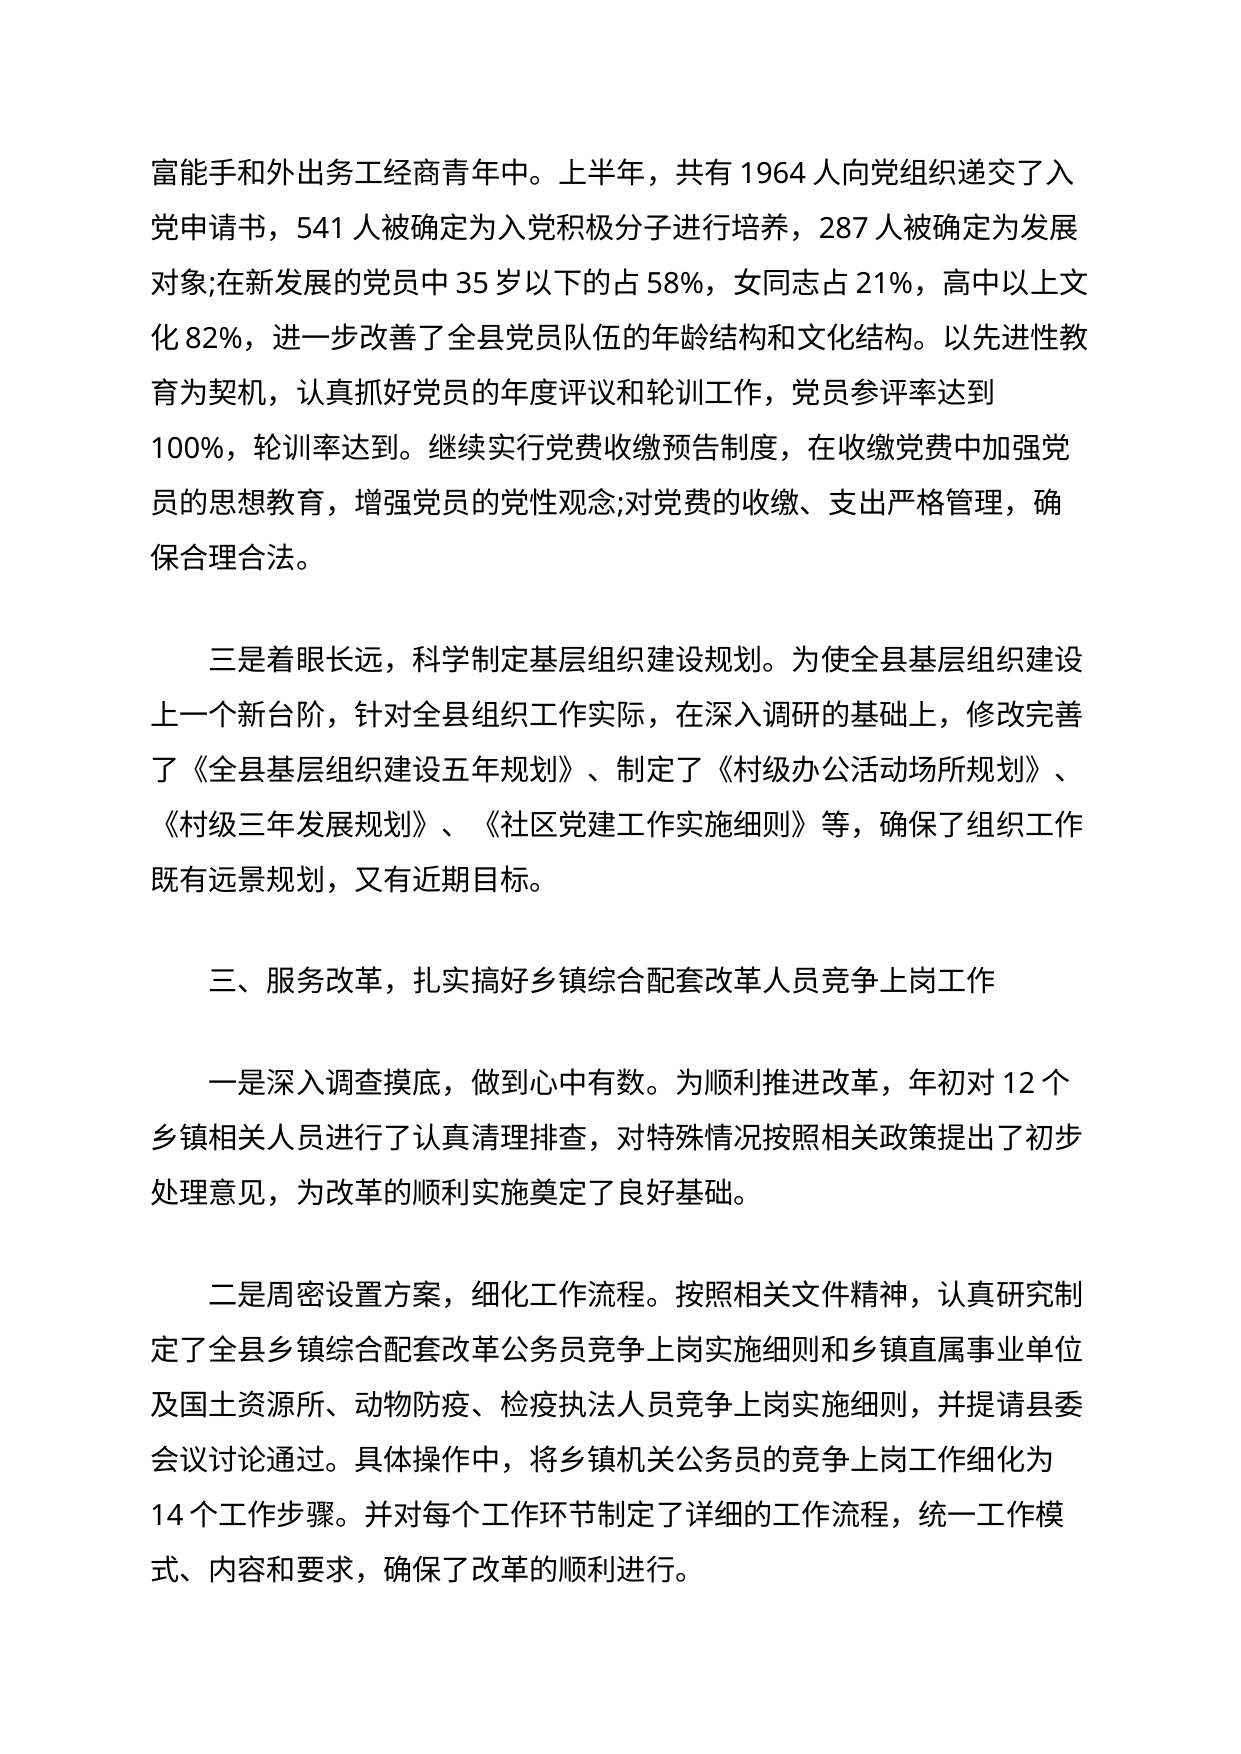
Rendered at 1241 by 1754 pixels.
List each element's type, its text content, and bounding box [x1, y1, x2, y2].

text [150, 150, 1090, 577]
text 二是周密设置方案，细化工作流程。按照相关文件精神，认真研究制定了全县乡镇综合配套改革公务员竞争上岗实施细则和乡镇直属事业单位及国土资源所、动物防疫、检疫执法人员竞争上岗实施细则，并提请县委会议讨论通过。具体操作中，将乡镇机关公务员的竞争上岗工作细化为14个工作步骤。并对每个工作环节制定了详细的工作流程，统一工作模式、内容和要求，确保了改革的顺利进行。 [150, 1271, 1090, 1588]
text 三、服务改革，扎实搞好乡镇综合配套改革人员竞争上岗工作 [150, 958, 1090, 1000]
text 三是着眼长远，科学制定基层组织建设规划。为使全县基层组织建设上一个新台阶，针对全县组织工作实际，在深入调研的基础上，修改完善了《全县基层组织建设五年规划》、制定了《村级办公活动场所规划》、《村级三年发展规划》、《社区党建工作实施细则》等，确保了组织工作既有远景规划，又有近期目标。 [150, 637, 1090, 898]
text 一是深入调查摸底，做到心中有数。为顺利推进改革，年初对12个乡镇相关人员进行了认真清理排查，对特殊情况按照相关政策提出了初步处理意见，为改革的顺利实施奠定了良好基础。 [150, 1060, 1090, 1212]
